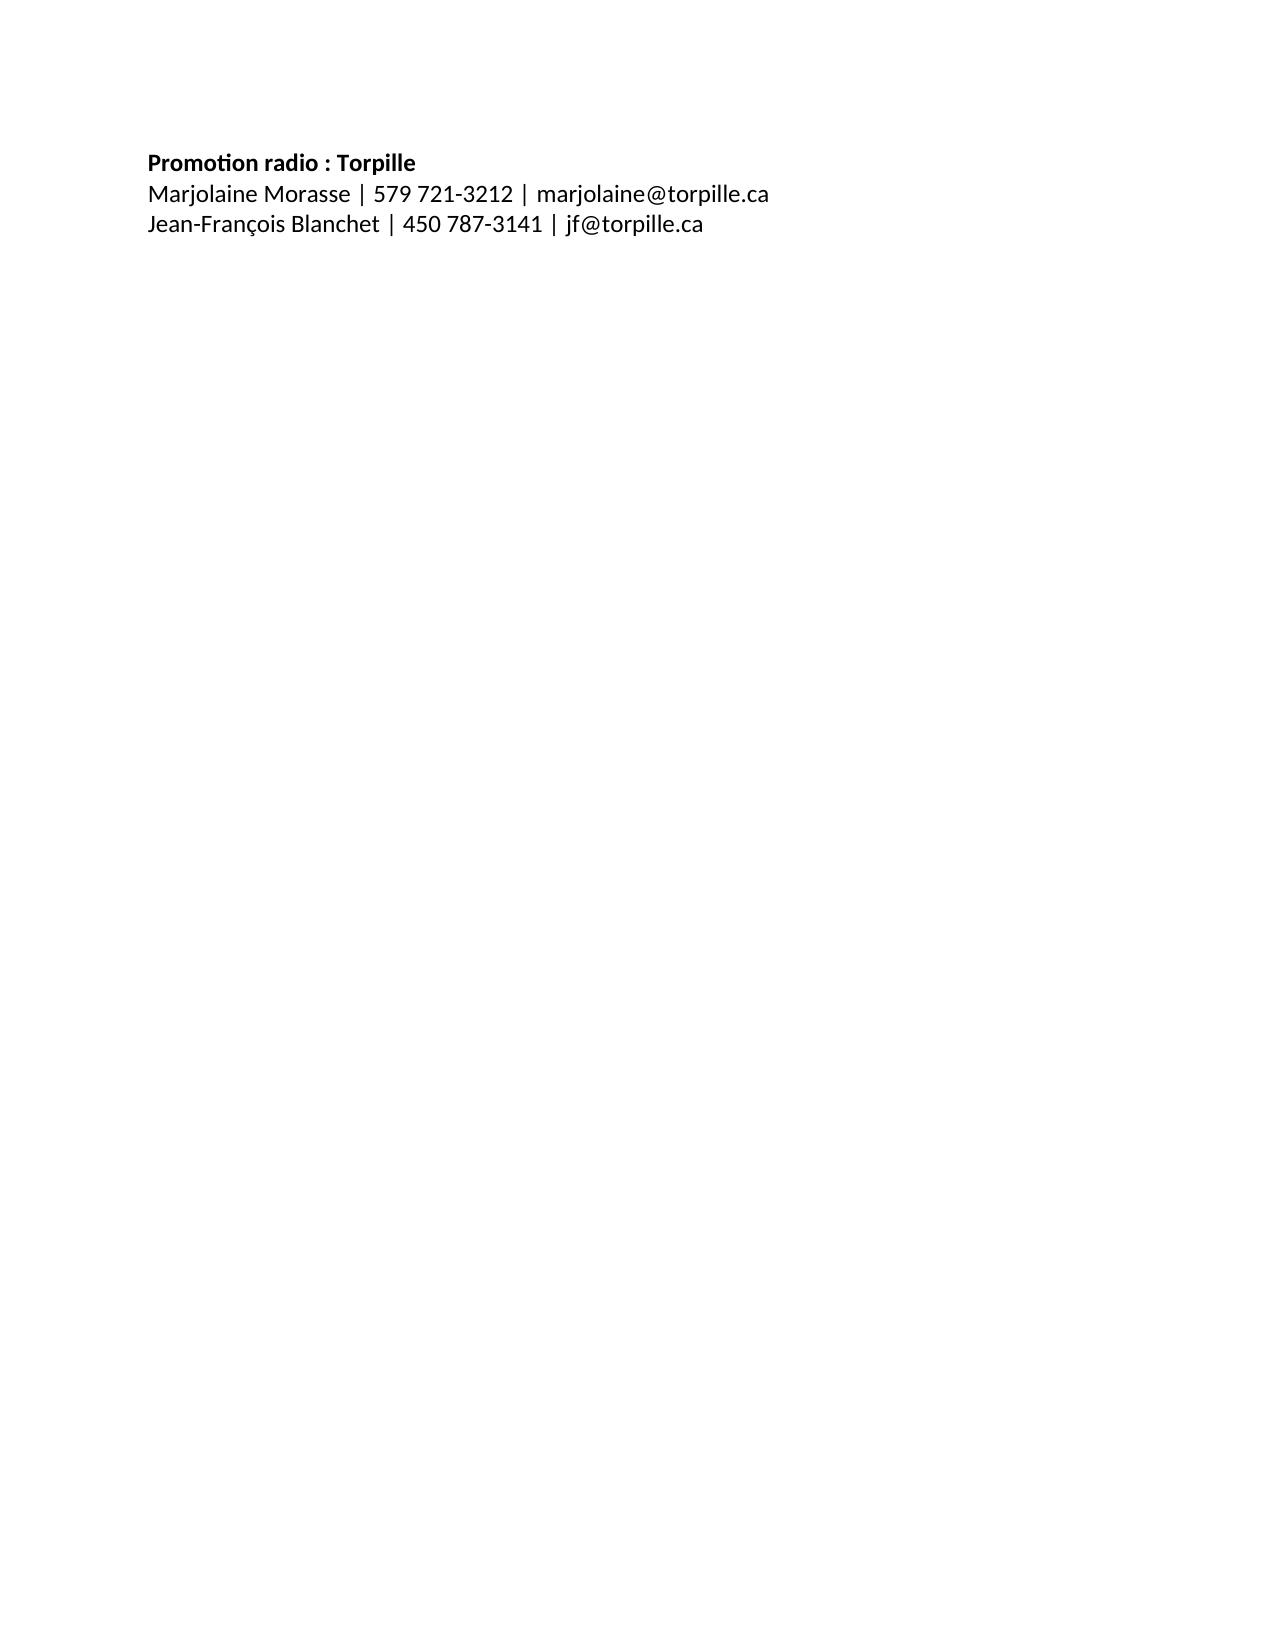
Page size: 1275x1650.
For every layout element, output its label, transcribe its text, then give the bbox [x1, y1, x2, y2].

text Jean-François Blanchet | 450 787-3141 | jf@torpille.ca [148, 209, 1127, 239]
text Marjolaine Morasse | 579 721-3212 | marjolaine@torpille.ca [148, 178, 1127, 209]
text Promotion radio : Torpille [148, 148, 1127, 178]
